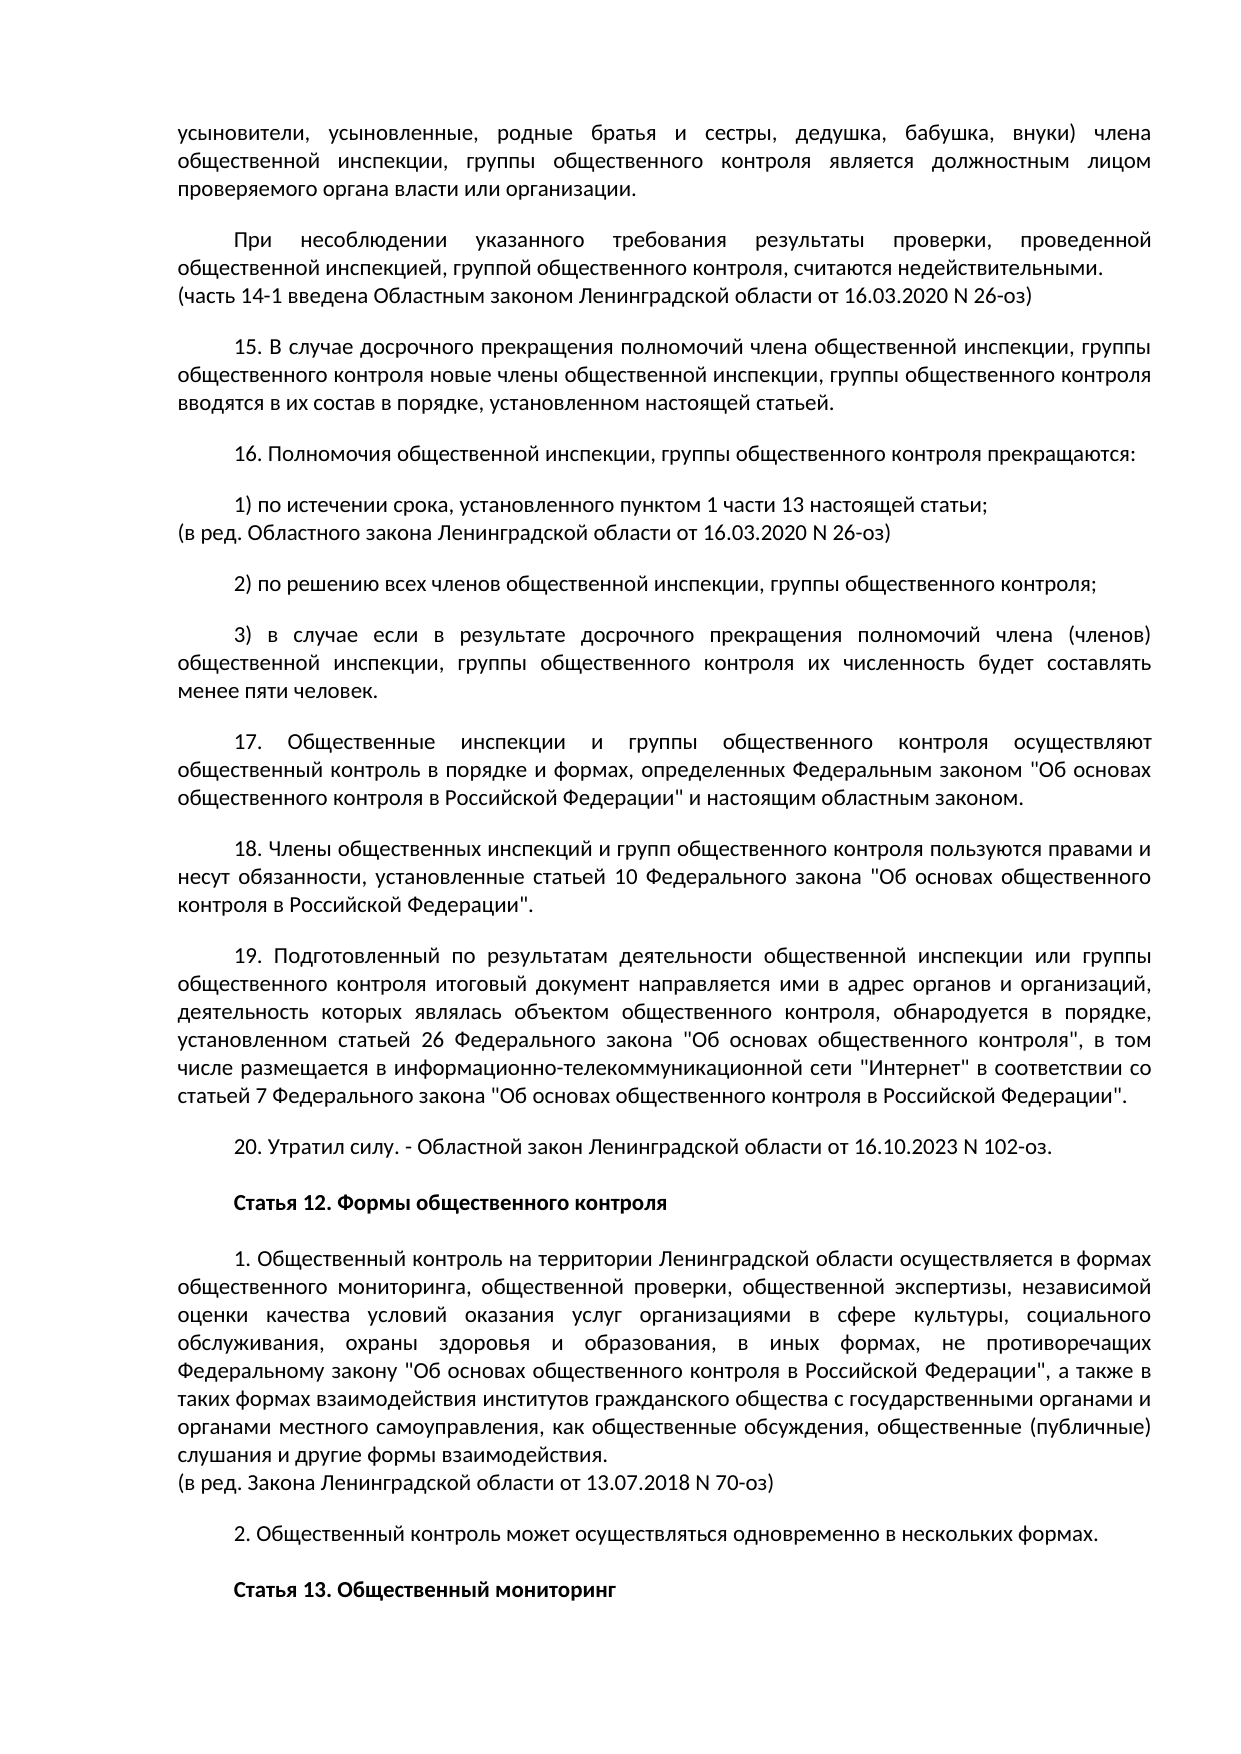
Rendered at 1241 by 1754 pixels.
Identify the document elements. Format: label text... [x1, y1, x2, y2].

text 1. Общественный контроль на территории Ленинградской области осуществляется в формах общественного мониторинга, общественной проверки, общественной экспертизы, независимой оценки качества условий оказания услуг организациями в сфере культуры, социального обслуживания, охраны здоровья и образования, в иных формах, не противоречащих Федеральному закону "Об основах общественного контроля в Российской Федерации", а также в таких формах взаимодействия институтов гражданского общества с государственными органами и органами местного самоуправления, как общественные обсуждения, общественные (публичные) слушания и другие формы взаимодействия. [177, 1244, 1152, 1468]
title Статья 13. Общественный мониторинг [177, 1575, 1152, 1603]
text 1) по истечении срока, установленного пунктом 1 части 13 настоящей статьи; [177, 490, 1152, 518]
title Статья 12. Формы общественного контроля [177, 1188, 1152, 1216]
text 3) в случае если в результате досрочного прекращения полномочий члена (членов) общественной инспекции, группы общественного контроля их численность будет составлять менее пяти человек. [177, 620, 1152, 704]
text (в ред. Областного закона Ленинградской области от 16.03.2020 N 26-оз) [177, 518, 1152, 546]
text 16. Полномочия общественной инспекции, группы общественного контроля прекращаются: [177, 439, 1152, 467]
text (часть 14-1 введена Областным законом Ленинградской области от 16.03.2020 N 26-оз) [177, 281, 1152, 309]
text 20. Утратил силу. - Областной закон Ленинградской области от 16.10.2023 N 102-оз. [177, 1132, 1152, 1160]
text 15. В случае досрочного прекращения полномочий члена общественной инспекции, группы общественного контроля новые члены общественной инспекции, группы общественного контроля вводятся в их состав в порядке, установленном настоящей статьей. [177, 332, 1152, 416]
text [177, 118, 1152, 202]
text При несоблюдении указанного требования результаты проверки, проведенной общественной инспекцией, группой общественного контроля, считаются недействительными. [177, 225, 1152, 281]
text 2) по решению всех членов общественной инспекции, группы общественного контроля; [177, 569, 1152, 597]
text 2. Общественный контроль может осуществляться одновременно в нескольких формах. [177, 1519, 1152, 1547]
text 18. Члены общественных инспекций и групп общественного контроля пользуются правами и несут обязанности, установленные статьей 10 Федерального закона "Об основах общественного контроля в Российской Федерации". [177, 834, 1152, 918]
text 17. Общественные инспекции и группы общественного контроля осуществляют общественный контроль в порядке и формах, определенных Федеральным законом "Об основах общественного контроля в Российской Федерации" и настоящим областным законом. [177, 727, 1152, 811]
text 19. Подготовленный по результатам деятельности общественной инспекции или группы общественного контроля итоговый документ направляется ими в адрес органов и организаций, деятельность которых являлась объектом общественного контроля, обнародуется в порядке, установленном статьей 26 Федерального закона "Об основах общественного контроля", в том числе размещается в информационно-телекоммуникационной сети "Интернет" в соответствии со статьей 7 Федерального закона "Об основах общественного контроля в Российской Федерации". [177, 941, 1152, 1109]
text (в ред. Закона Ленинградской области от 13.07.2018 N 70-оз) [177, 1468, 1152, 1496]
